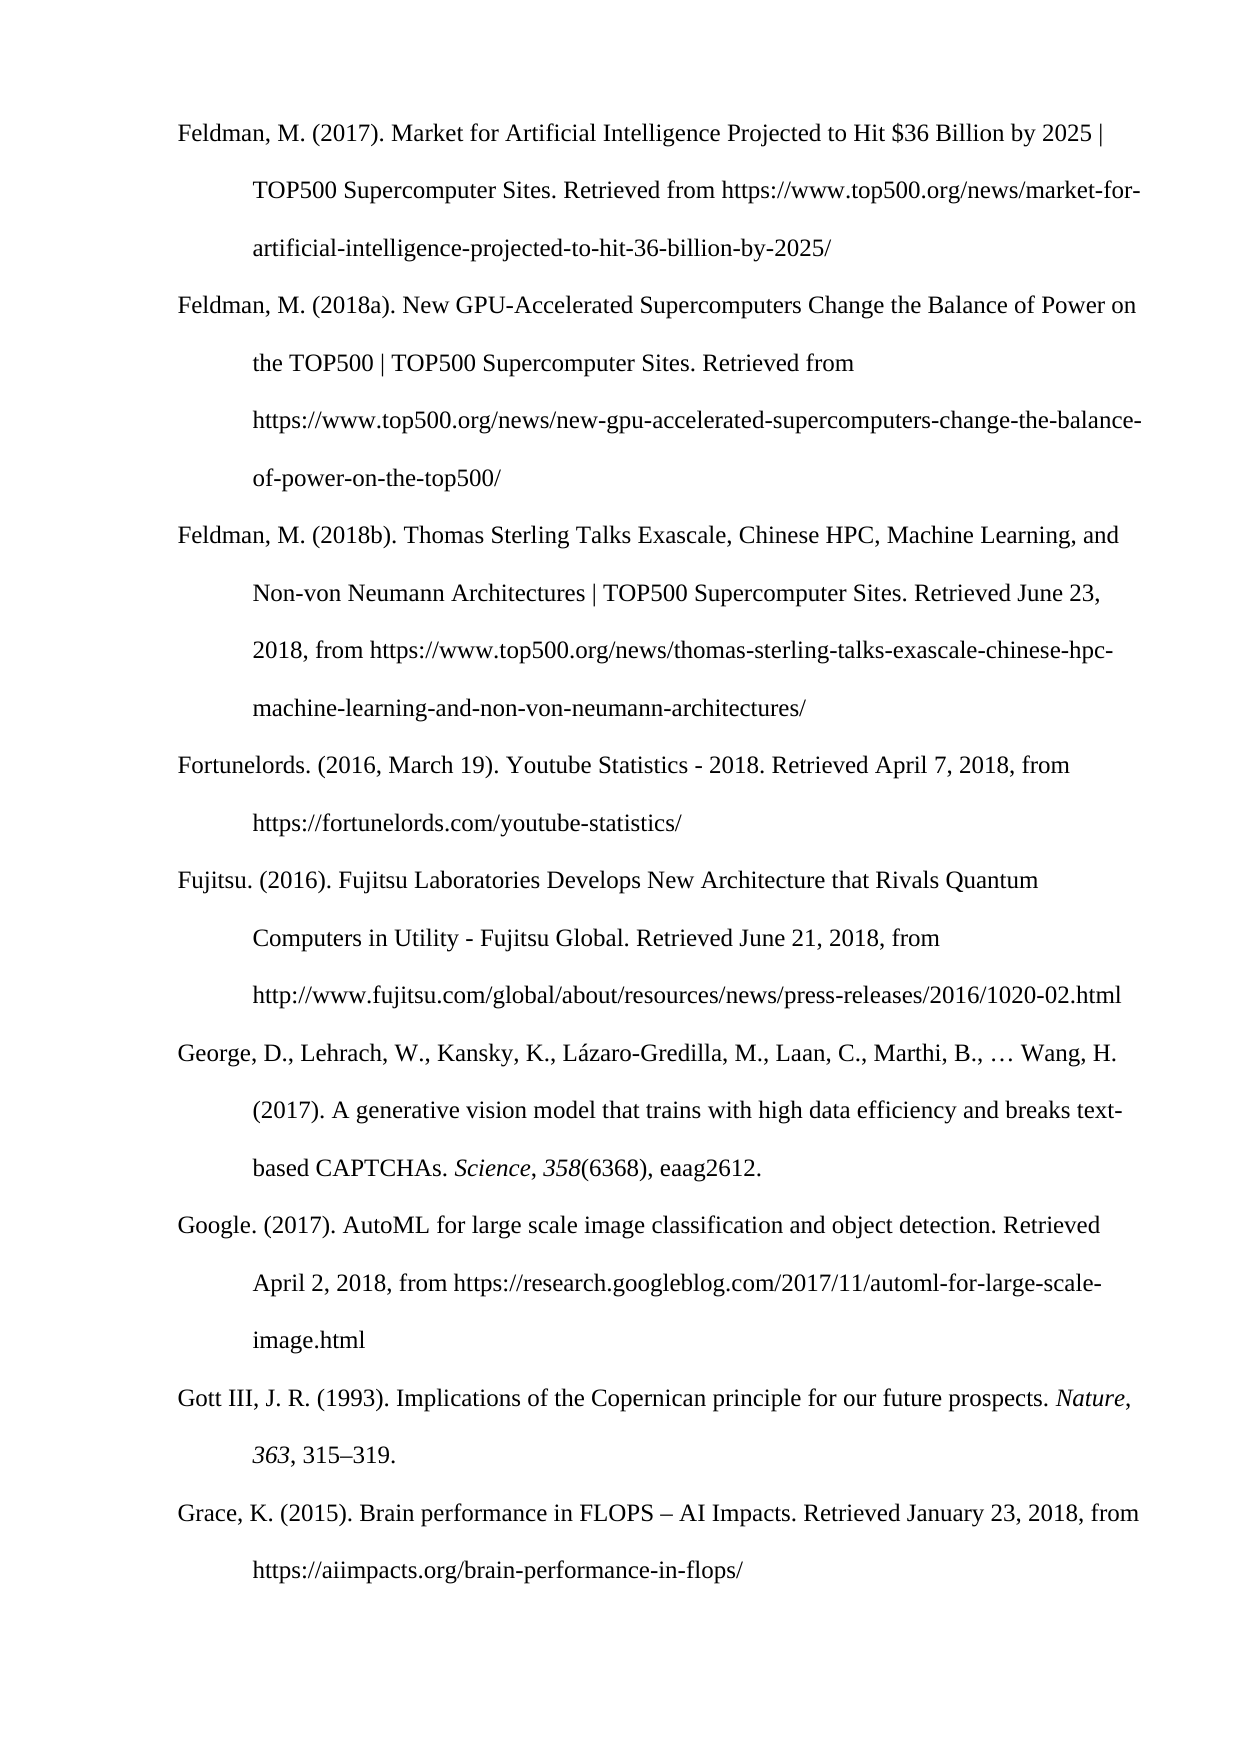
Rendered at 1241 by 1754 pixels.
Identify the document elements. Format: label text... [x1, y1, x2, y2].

text Feldman, M. (2018b). Thomas Sterling Talks Exascale, Chinese HPC, Machine Learning, and Non-von Neumann Architectures | TOP500 Supercomputer Sites. Retrieved June 23, 2018, from https://www.top500.org/news/thomas-sterling-talks-exascale-chinese-hpc-machine-learning-and-non-von-neumann-architectures/ [177, 521, 1152, 722]
text Grace, K. (2015). Brain performance in FLOPS – AI Impacts. Retrieved January 23, 2018, from https://aiimpacts.org/brain-performance-in-flops/ [177, 1498, 1152, 1584]
text Feldman, M. (2017). Market for Artificial Intelligence Projected to Hit $36 Billion by 2025 | TOP500 Supercomputer Sites. Retrieved from https://www.top500.org/news/market-for-artificial-intelligence-projected-to-hit-36-billion-by-2025/ [177, 118, 1152, 262]
text Gott III, J. R. (1993). Implications of the Copernican principle for our future prospects. Nature, 363, 315–319. [177, 1383, 1152, 1469]
text Fujitsu. (2016). Fujitsu Laboratories Develops New Architecture that Rivals Quantum Computers in Utility - Fujitsu Global. Retrieved June 21, 2018, from http://www.fujitsu.com/global/about/resources/news/press-releases/2016/1020-02.html [177, 866, 1152, 1009]
text Feldman, M. (2018a). New GPU-Accelerated Supercomputers Change the Balance of Power on the TOP500 | TOP500 Supercomputer Sites. Retrieved from https://www.top500.org/news/new-gpu-accelerated-supercomputers-change-the-balance-of-power-on-the-top500/ [177, 291, 1152, 492]
text Fortunelords. (2016, March 19). Youtube Statistics - 2018. Retrieved April 7, 2018, from https://fortunelords.com/youtube-statistics/ [177, 751, 1152, 837]
text Google. (2017). AutoML for large scale image classification and object detection. Retrieved April 2, 2018, from https://research.googleblog.com/2017/11/automl-for-large-scale-image.html [177, 1211, 1152, 1354]
text George, D., Lehrach, W., Kansky, K., Lázaro-Gredilla, M., Laan, C., Marthi, B., … Wang, H. (2017). A generative vision model that trains with high data efficiency and breaks text-based CAPTCHAs. Science, 358(6368), eaag2612. [177, 1038, 1152, 1182]
